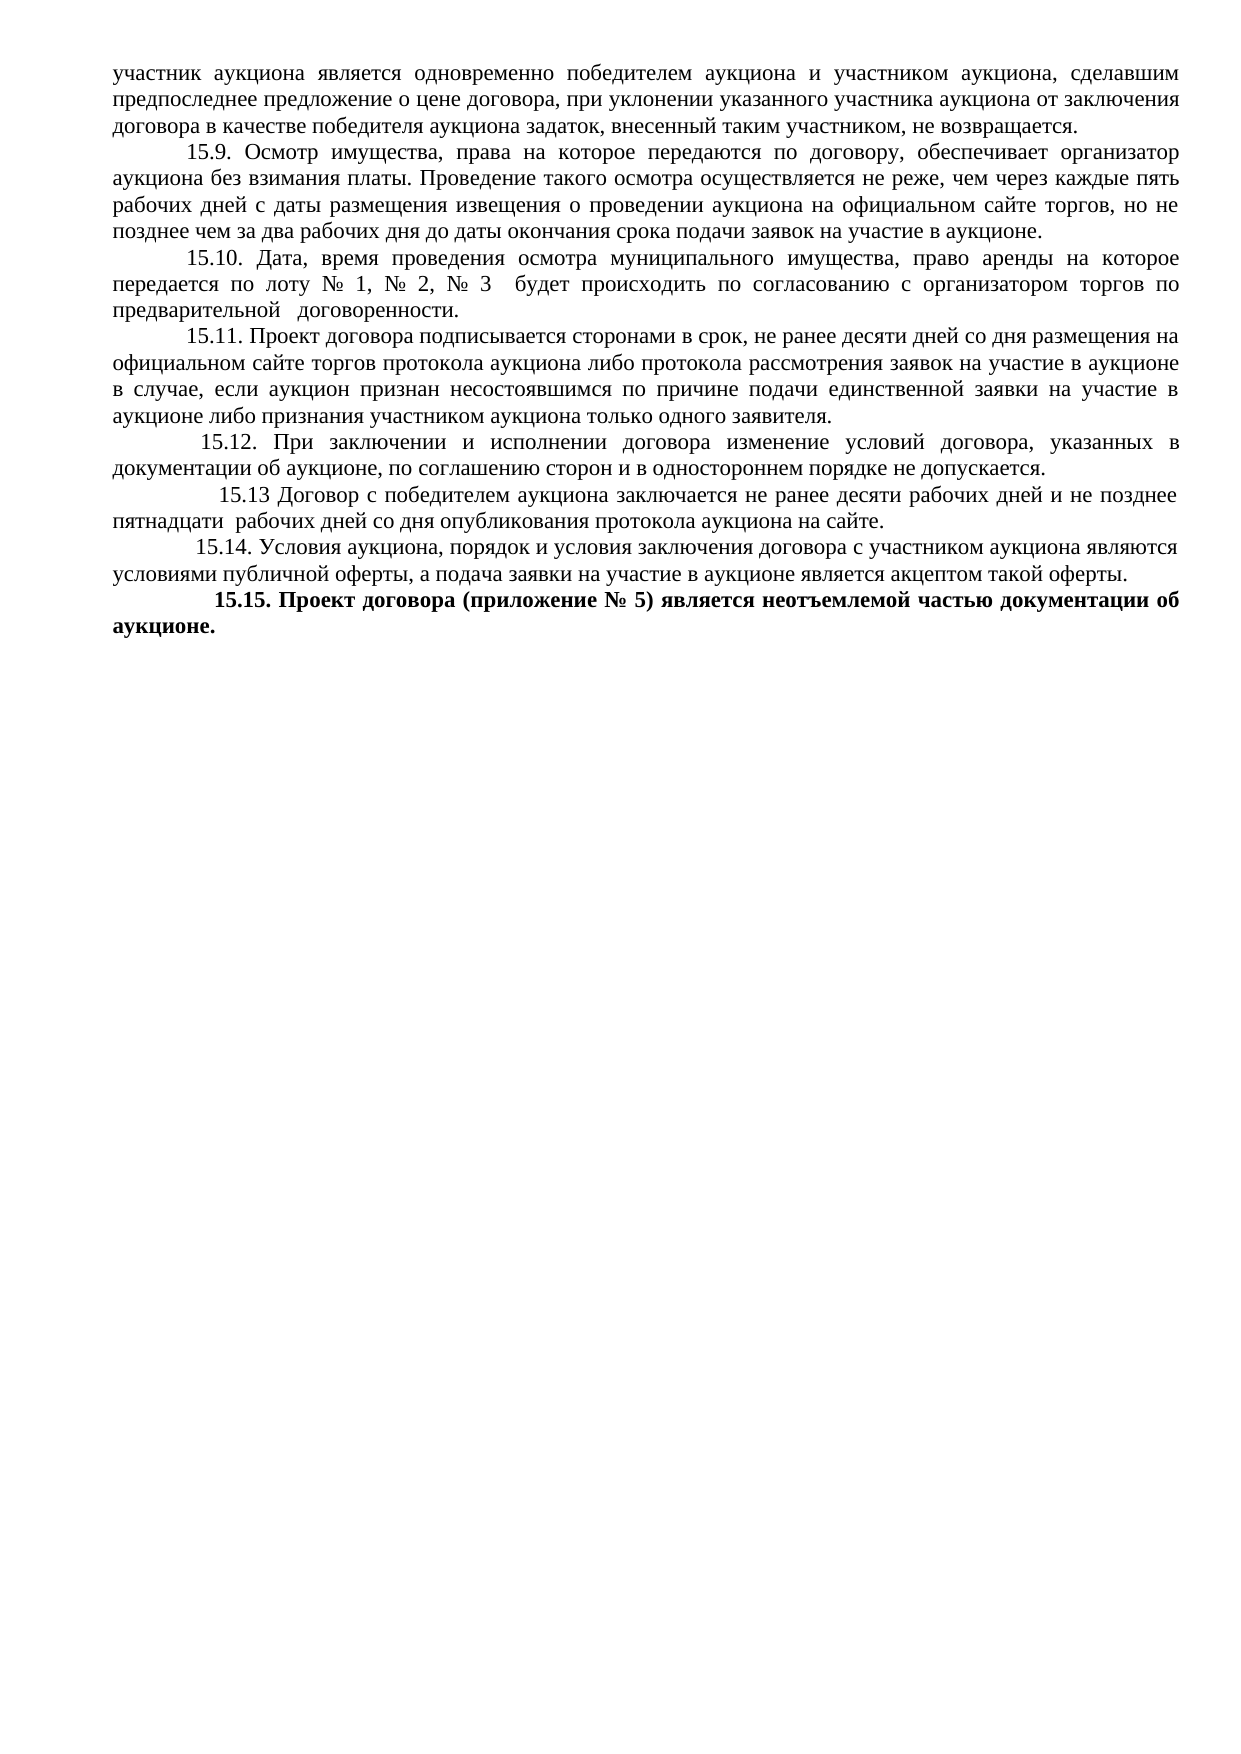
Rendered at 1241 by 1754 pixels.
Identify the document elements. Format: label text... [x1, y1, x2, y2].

text участник аукциона является одновременно победителем аукциона и участником аукциона, сделавшим предпоследнее предложение о цене договора, при уклонении указанного участника аукциона от заключения договора в качестве победителя аукциона задаток, внесенный таким участником, не возвращается. [112, 59, 1181, 138]
text 15.9. Осмотр имущества, права на которое передаются по договору, обеспечивает организатор аукциона без взимания платы. Проведение такого осмотра осуществляется не реже, чем через каждые пять рабочих дней с даты размещения извещения о проведении аукциона на официальном сайте торгов, но не позднее чем за два рабочих дня до даты окончания срока подачи заявок на участие в аукционе. [112, 138, 1181, 243]
text 15.11. Проект договора подписывается сторонами в срок, не ранее десяти дней со дня размещения на официальном сайте торгов протокола аукциона либо протокола рассмотрения заявок на участие в аукционе в случае, если аукцион признан несостоявшимся по причине подачи единственной заявки на участие в аукционе либо признания участником аукциона только одного заявителя. [112, 323, 1181, 428]
text 15.13 Договор с победителем аукциона заключается не ранее десяти рабочих дней и не позднее пятнадцати рабочих дней со дня опубликования протокола аукциона на сайте. [112, 481, 1181, 533]
text 15.14. Условия аукциона, порядок и условия заключения договора с участником аукциона являются условиями публичной оферты, а подача заявки на участие в аукционе является акцептом такой оферты. [112, 533, 1181, 586]
text 15.12. При заключении и исполнении договора изменение условий договора, указанных в документации об аукционе, по соглашению сторон и в одностороннем порядке не допускается. [112, 428, 1181, 481]
text 15.15. Проект договора (приложение № 5) является неотъемлемой частью документации об аукционе. [112, 586, 1181, 639]
text 15.10. Дата, время проведения осмотра муниципального имущества, право аренды на которое передается по лоту № 1, № 2, № 3 будет происходить по согласованию с организатором торгов по предварительной договоренности. [112, 243, 1181, 323]
